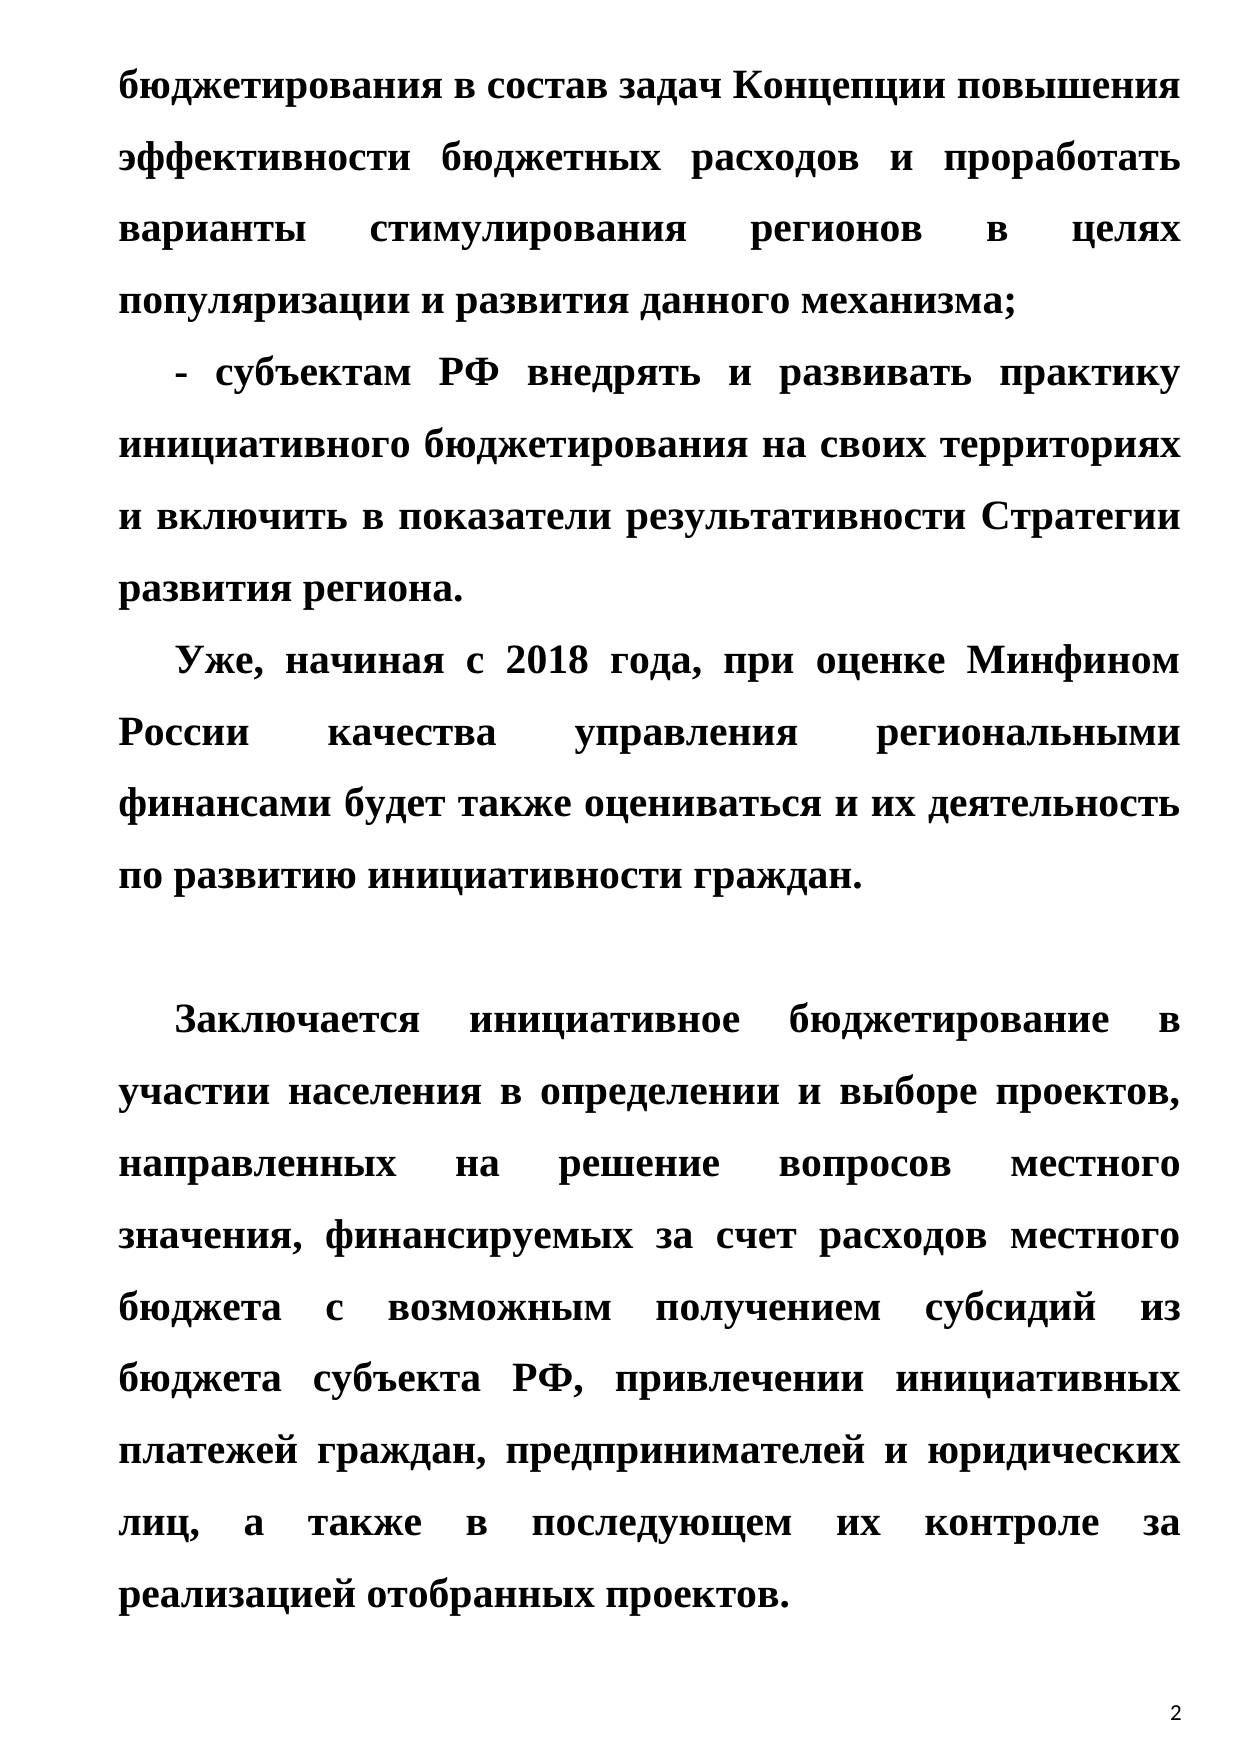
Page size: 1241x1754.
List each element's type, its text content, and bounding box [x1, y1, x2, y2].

text - субъектам РФ внедрять и развивать практику инициативного бюджетирования на своих территориях и включить в показатели результативности Стратегии развития региона. [118, 347, 1181, 610]
text Уже, начиная с 2018 года, при оценке Минфином России качества управления региональными финансами будет также оцениваться и их деятельность по развитию инициативности граждан. [118, 634, 1181, 898]
text Заключается инициативное бюджетирование в участии населения в определении и выборе проектов, направленных на решение вопросов местного значения, финансируемых за счет расходов местного бюджета с возможным получением субсидий из бюджета субъекта РФ, привлечении инициативных платежей граждан, предпринимателей и юридических лиц, а также в последующем их контроле за реализацией отобранных проектов. [118, 993, 1181, 1616]
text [118, 59, 1181, 323]
